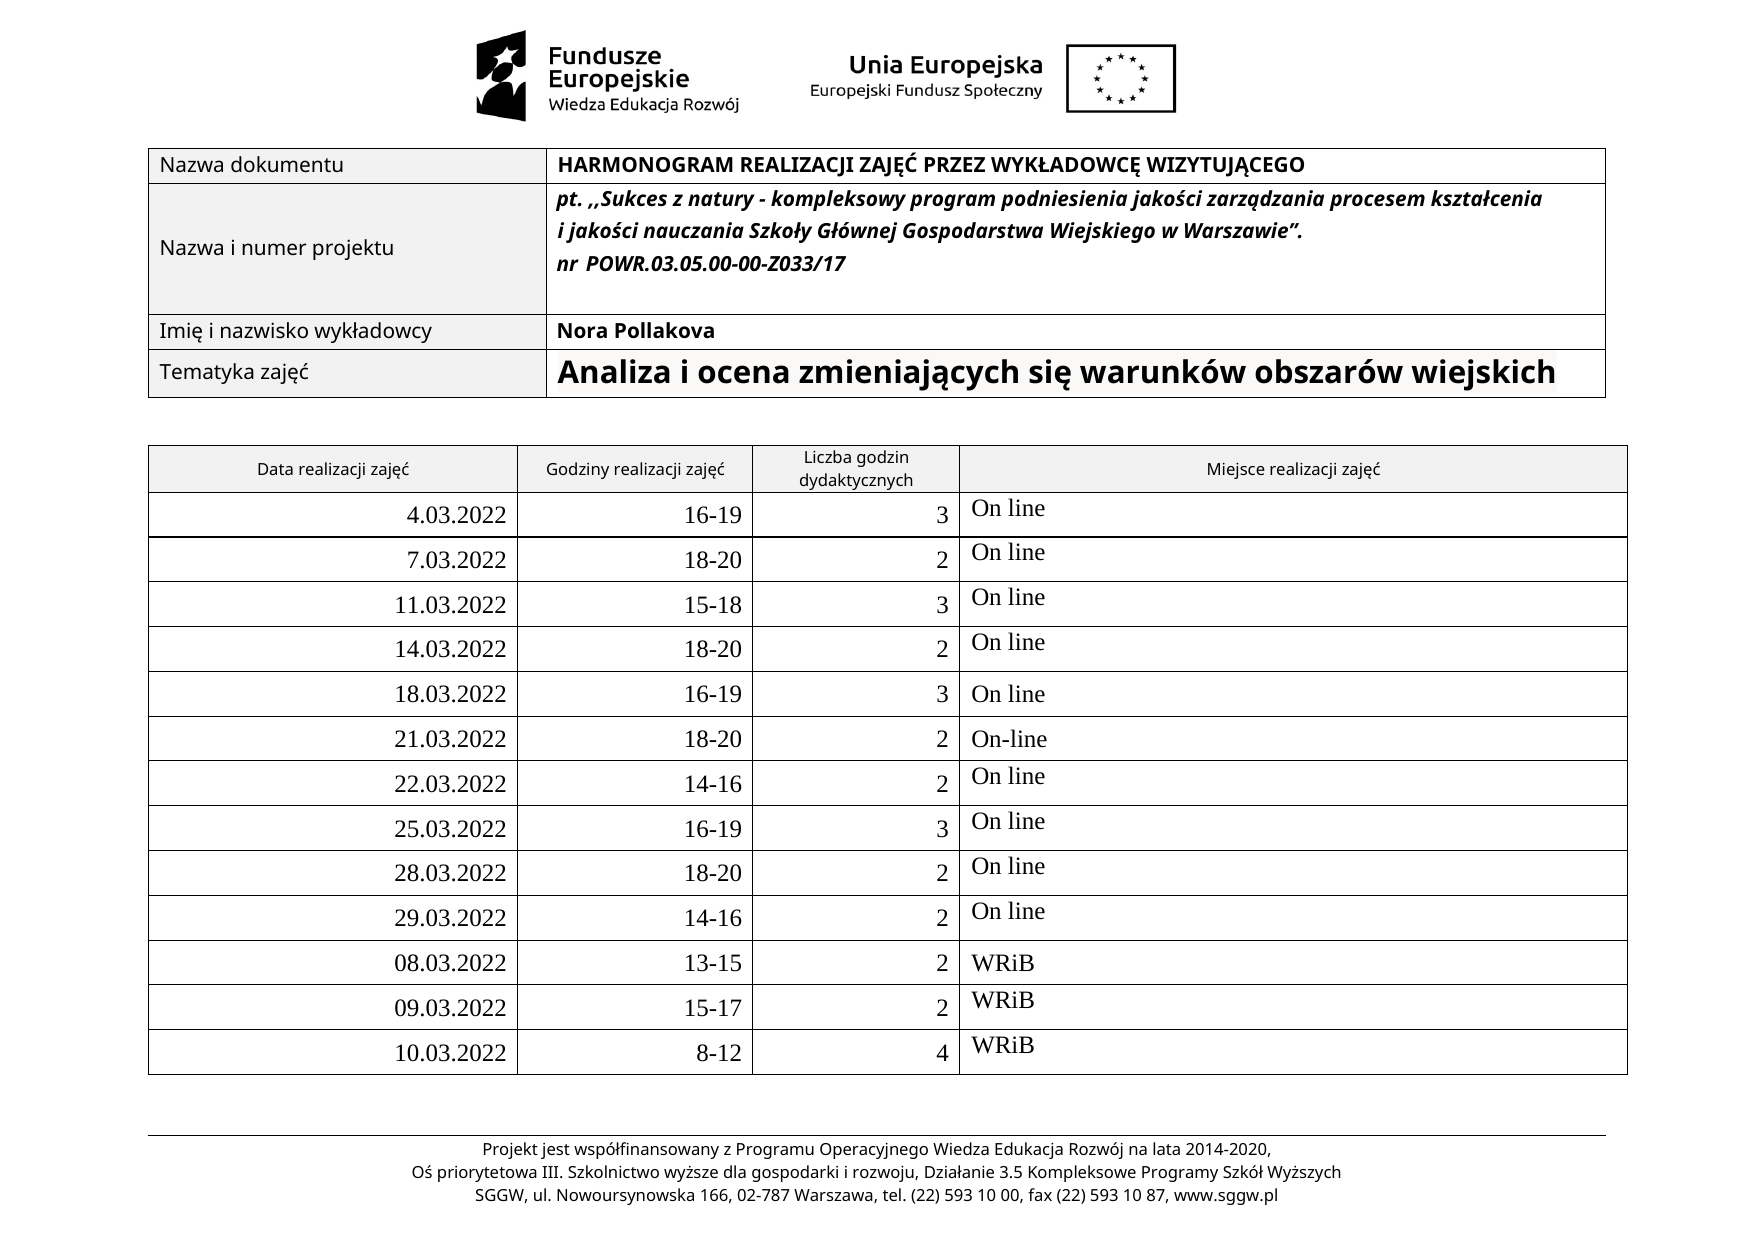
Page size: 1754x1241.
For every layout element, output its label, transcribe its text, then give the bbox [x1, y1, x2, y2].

table_cell WRiB [960, 985, 1627, 1029]
table_cell 2 [753, 985, 959, 1029]
table_cell 29.03.2022 [149, 896, 517, 939]
table_cell 3 [753, 582, 959, 626]
table_cell 16-19 [518, 806, 752, 850]
table_cell On line [960, 538, 1627, 581]
table_header HARMONOGRAM REALIZACJI ZAJĘĆ PRZEZ WYKŁADOWCĘ WIZYTUJĄCEGO [547, 149, 1605, 183]
table_cell Nazwa i numer projektu [149, 184, 546, 314]
table_cell On line [960, 896, 1627, 939]
table_cell WRiB [960, 941, 1627, 984]
table_cell 09.03.2022 [149, 985, 517, 1029]
table_cell On line [960, 582, 1627, 626]
table_cell 11.03.2022 [149, 582, 517, 626]
table_cell 15-17 [518, 985, 752, 1029]
table_cell 7.03.2022 [149, 538, 517, 581]
table_cell On-line [960, 717, 1627, 760]
table_cell 4 [753, 1030, 959, 1074]
table_cell 2 [753, 851, 959, 895]
table_cell 2 [753, 627, 959, 671]
table_cell WRiB [960, 1030, 1627, 1074]
table_cell On line [960, 493, 1627, 536]
table_cell 16-19 [518, 493, 752, 536]
table_cell 2 [753, 941, 959, 984]
table_cell Tematyka zajęć [149, 350, 546, 397]
table_cell 3 [753, 806, 959, 850]
table_cell On line [960, 672, 1627, 716]
table_cell 2 [753, 538, 959, 581]
table_cell 4.03.2022 [149, 493, 517, 536]
table_cell 08.03.2022 [149, 941, 517, 984]
table_cell 25.03.2022 [149, 806, 517, 850]
table_cell 15-18 [518, 582, 752, 626]
table_cell 10.03.2022 [149, 1030, 517, 1074]
table_cell 2 [753, 717, 959, 760]
table_cell 14-16 [518, 896, 752, 939]
table_cell 13-15 [518, 941, 752, 984]
table_cell On line [960, 851, 1627, 895]
picture [452, 7, 1200, 132]
table_cell On line [960, 806, 1627, 850]
table_header Miejsce realizacji zajęć [960, 446, 1627, 492]
table_cell 16-19 [518, 672, 752, 716]
table_cell Analiza i ocena zmieniających się warunków obszarów wiejskich [547, 350, 1605, 397]
table_cell 28.03.2022 [149, 851, 517, 895]
table_cell 3 [753, 493, 959, 536]
table_cell 8-12 [518, 1030, 752, 1074]
table_cell On line [960, 761, 1627, 805]
table_header Liczba godzin dydaktycznych [753, 446, 959, 492]
table_cell 2 [753, 896, 959, 939]
table_header Godziny realizacji zajęć [518, 446, 752, 492]
table_cell 14-16 [518, 761, 752, 805]
table_cell pt. ,,Sukces z natury - kompleksowy program podniesienia jakości zarządzania procesem kształcenia i jakości nauczania Szkoły Głównej Gospodarstwa Wiejskiego w Warszawie’’. nr POWR.03.05.00-00-Z033/17 [547, 184, 1605, 314]
table_header Nazwa dokumentu [149, 149, 546, 183]
table_cell 14.03.2022 [149, 627, 517, 671]
table_cell 22.03.2022 [149, 761, 517, 805]
table_cell 18-20 [518, 851, 752, 895]
table_cell Imię i nazwisko wykładowcy [149, 315, 546, 349]
table_cell 18-20 [518, 538, 752, 581]
table_cell Nora Pollakova [547, 315, 1605, 349]
table_cell 2 [753, 761, 959, 805]
table_header Data realizacji zajęć [149, 446, 517, 492]
table_cell 3 [753, 672, 959, 716]
table_cell 18-20 [518, 627, 752, 671]
table_cell 21.03.2022 [149, 717, 517, 760]
table_cell On line [960, 627, 1627, 671]
table_cell 18.03.2022 [149, 672, 517, 716]
table_cell 18-20 [518, 717, 752, 760]
